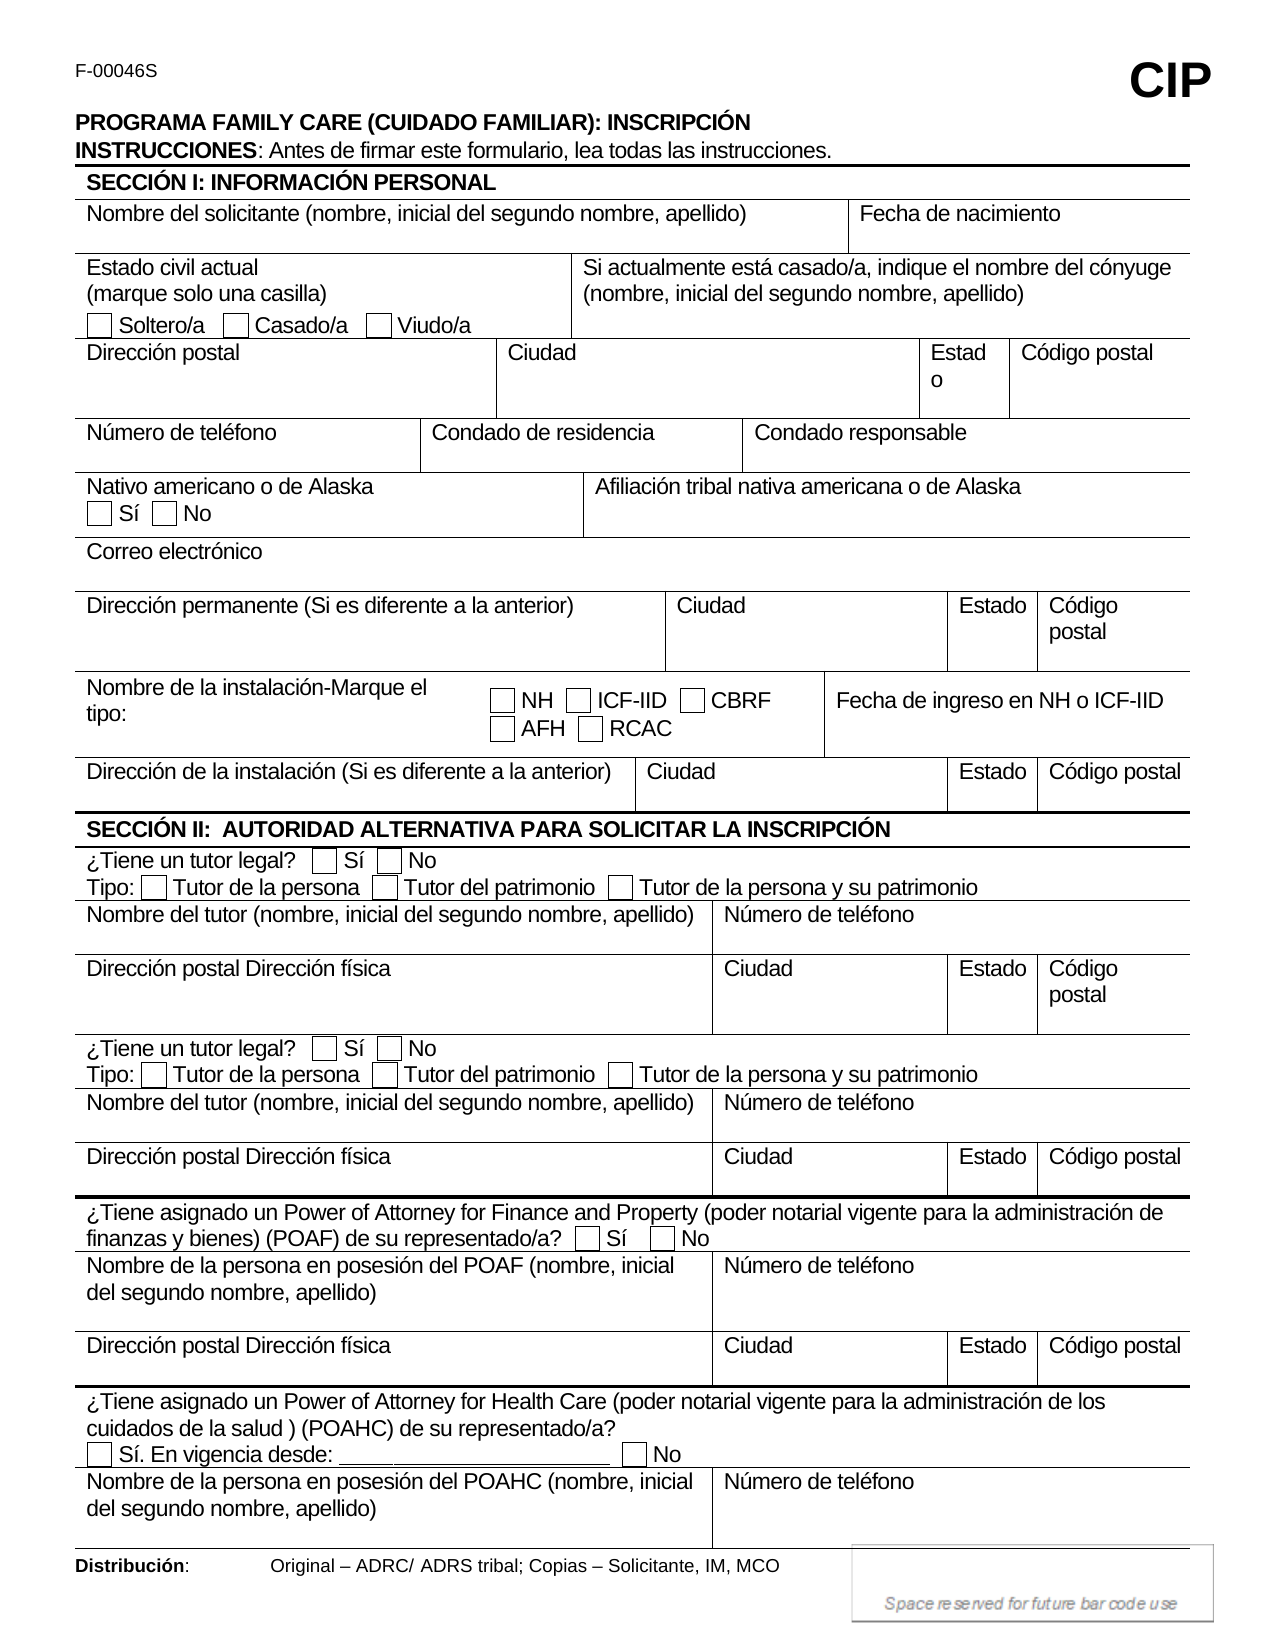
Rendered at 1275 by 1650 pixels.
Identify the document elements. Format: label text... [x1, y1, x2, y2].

table_cell Nombre de la persona en posesión del POAHC (nombre, inicial del segundo nombre, apellido) [75, 1468, 712, 1547]
table_cell Si actualmente está casado/a, indique el nombre del cónyuge (nombre, inicial del segundo nombre, apellido) [572, 254, 1189, 338]
table_cell Ciudad [713, 1332, 947, 1385]
table_cell ¿Tiene asignado un Power of Attorney for Health Care (poder notarial vigente para la administración de los cuidados de la salud ) (POAHC) de su representado/a? Sí. En vigencia desde: No [75, 1388, 1189, 1467]
table_cell Número de teléfono [713, 1089, 1189, 1142]
table_cell Correo electrónico [75, 538, 1189, 591]
table_cell Nombre de la instalación-Marque el tipo: [75, 672, 478, 757]
table_cell Número de teléfono [713, 1468, 1189, 1547]
table_cell Nombre de la persona en posesión del POAF (nombre, inicial del segundo nombre, apellido) [75, 1252, 712, 1331]
table_header SECCIÓN I: INFORMACIÓN PERSONAL [75, 167, 1189, 199]
text INSTRUCCIONES: Antes de firmar este formulario, lea todas las instrucciones. [75, 137, 1200, 163]
table_cell Número de teléfono [713, 1252, 1189, 1331]
table_cell Dirección postal [75, 339, 496, 418]
table_cell Nombre del solicitante (nombre, inicial del segundo nombre, apellido) [75, 200, 848, 253]
table_cell Ciudad [636, 758, 947, 811]
table_cell Dirección postal Dirección física [75, 1143, 712, 1195]
table_cell Número de teléfono [713, 901, 1189, 954]
table_cell Nombre del tutor (nombre, inicial del segundo nombre, apellido) [75, 901, 712, 954]
table_cell Afiliación tribal nativa americana o de Alaska [584, 473, 1189, 537]
table_cell Ciudad [666, 592, 947, 671]
table_cell Ciudad [713, 955, 947, 1034]
table_cell ¿Tiene asignado un Power of Attorney for Finance and Property (poder notarial vigente para la administración de finanzas y bienes) (POAF) de su representado/a? Sí No [75, 1199, 1189, 1251]
table_cell Código postal [1038, 955, 1189, 1034]
table_cell ¿Tiene un tutor legal? Sí No Tipo: Tutor de la persona Tutor del patrimonio Tutor de la persona y su patrimonio [75, 1035, 1189, 1088]
table_cell Código postal [1010, 339, 1189, 418]
table_cell Código postal [1038, 592, 1189, 671]
table_cell Ciudad [713, 1143, 947, 1195]
table_cell Código postal [1038, 1332, 1189, 1385]
table_cell ¿Tiene un tutor legal? Sí No Tipo: Tutor de la persona Tutor del patrimonio Tutor de la persona y su patrimonio [75, 848, 1189, 900]
table_cell Estado [948, 592, 1037, 671]
table_cell Estado [948, 758, 1037, 811]
table_cell Dirección permanente (Si es diferente a la anterior) [75, 592, 665, 671]
table_cell Ciudad [497, 339, 919, 418]
table_cell Condado de residencia [421, 419, 742, 472]
table_cell Condado responsable [743, 419, 1189, 472]
table_cell Estado civil actual (marque solo una casilla) Soltero/a Casado/a Viudo/a [75, 254, 571, 338]
table_cell SECCIÓN II: AUTORIDAD ALTERNATIVA PARA SOLICITAR LA INSCRIPCIÓN [75, 814, 1189, 846]
table_cell Número de teléfono [75, 419, 420, 472]
table_cell Dirección postal Dirección física [75, 955, 712, 1034]
text PROGRAMA FAMILY CARE (CUIDADO FAMILIAR): INSCRIPCIÓN [75, 109, 1200, 135]
table_cell Dirección de la instalación (Si es diferente a la anterior) [75, 758, 635, 811]
table_cell Estado [948, 1332, 1037, 1385]
table_cell Código postal [1038, 1143, 1189, 1195]
table_cell Fecha de nacimiento [849, 200, 1189, 253]
table_cell Nativo americano o de Alaska Sí No [75, 473, 583, 537]
table_cell Estado [920, 339, 1009, 418]
table_cell Fecha de ingreso en NH o ICF-IID [825, 672, 1189, 757]
table_cell Estado [948, 1143, 1037, 1195]
table_cell Código postal [1038, 758, 1189, 811]
table_cell Nombre del tutor (nombre, inicial del segundo nombre, apellido) [75, 1089, 712, 1142]
table_cell Dirección postal Dirección física [75, 1332, 712, 1385]
table_cell Estado [948, 955, 1037, 1034]
table_cell NH ICF-IID CBRF AFH RCAC [478, 672, 824, 757]
picture [851, 1544, 1214, 1624]
